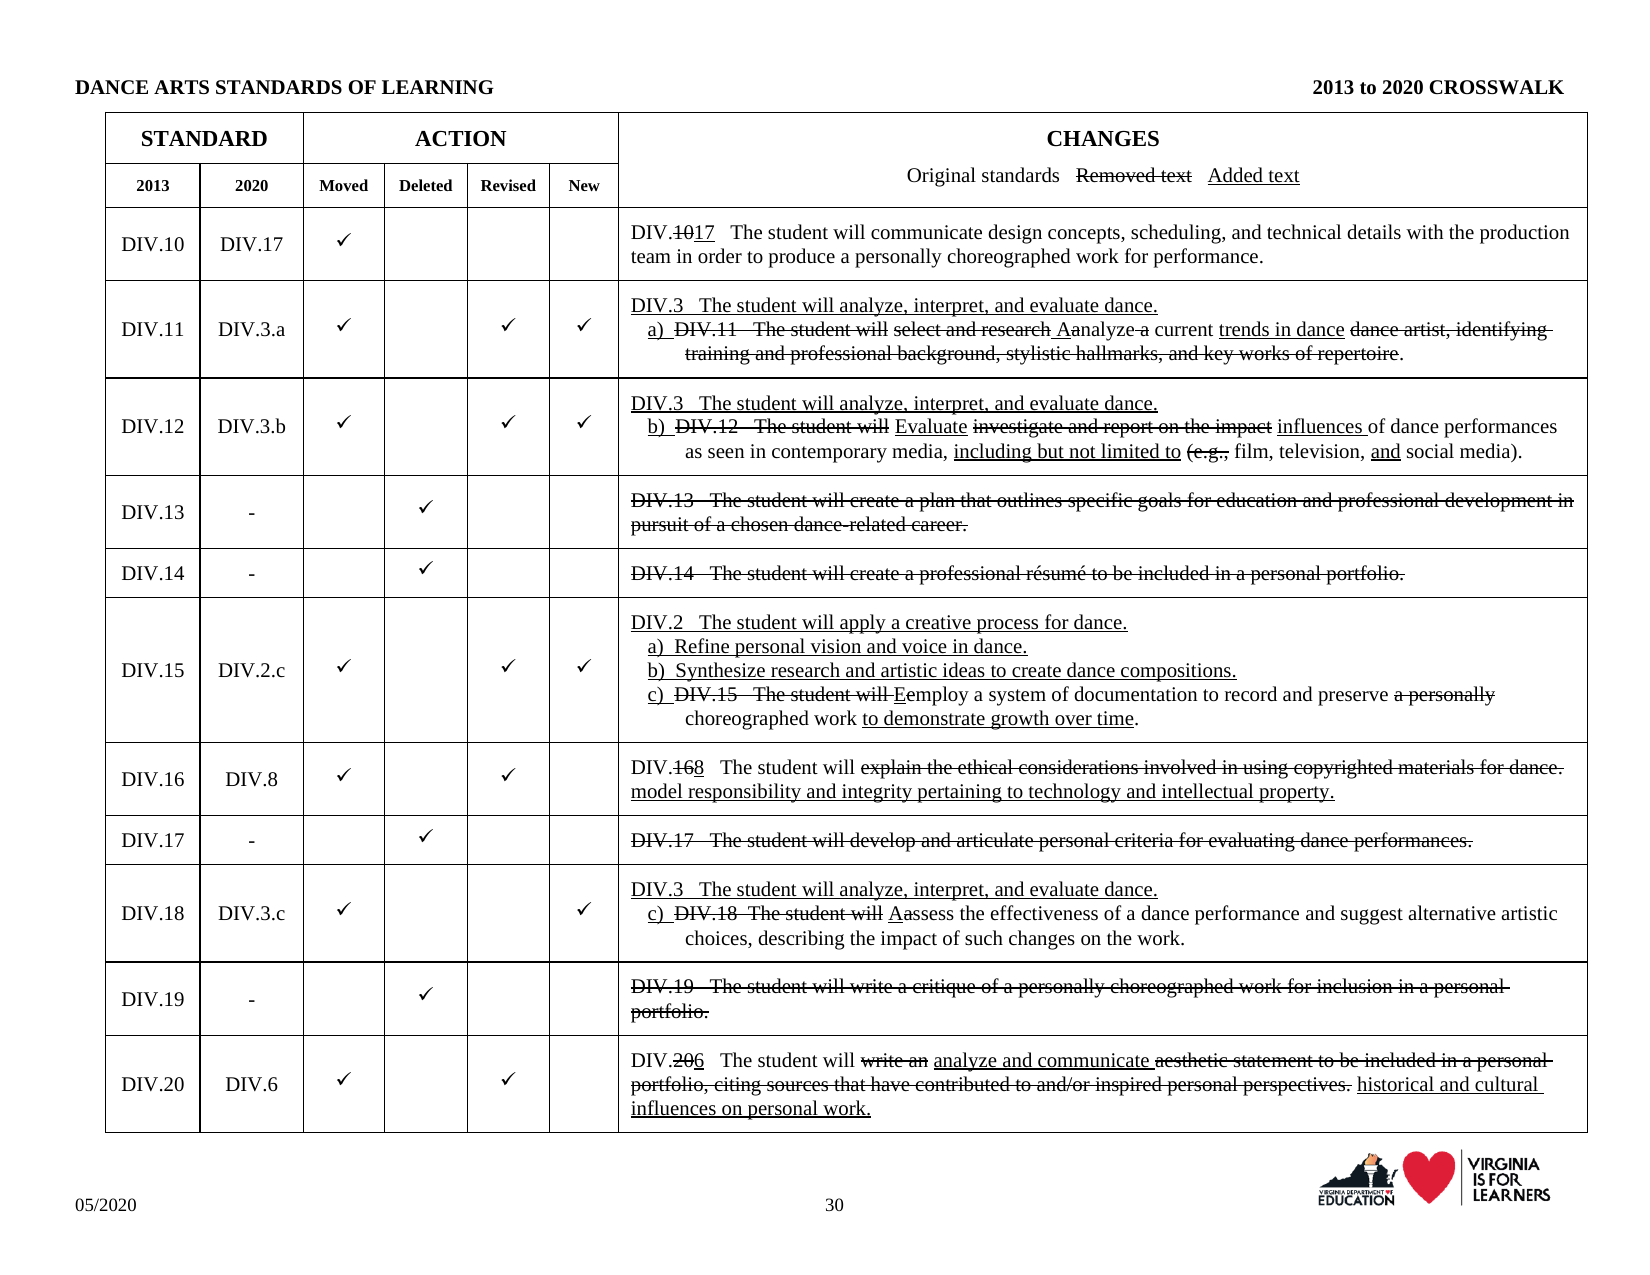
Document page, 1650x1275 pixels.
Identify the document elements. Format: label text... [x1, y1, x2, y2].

table_cell DIV.10 [106, 208, 199, 280]
table_cell [304, 549, 384, 597]
table_header CHANGES Original standards Removed text Added text [619, 113, 1587, 207]
table_cell Moved [304, 164, 384, 207]
table_cell DIV.17 [201, 208, 303, 280]
table_cell DIV.17 The student will develop and articulate personal criteria for evaluating dance performances. [619, 816, 1587, 864]
table_cell [468, 208, 549, 280]
table_cell [550, 598, 618, 742]
table_cell [550, 281, 618, 377]
table_cell DIV.8 [201, 743, 303, 815]
table_cell - [201, 816, 303, 864]
table_cell Deleted [385, 164, 467, 207]
table_header STANDARD [106, 113, 303, 163]
table_cell [550, 963, 618, 1034]
table_cell New [550, 164, 618, 207]
table_cell - [201, 549, 303, 597]
table_cell [304, 476, 384, 548]
table_cell [550, 865, 618, 961]
table_cell DIV.206 The student will write an analyze and communicate aesthetic statement to be included in a personal portfolio, citing sources that have contributed to and/or inspired personal perspectives. historical and cultural influences on personal work. [619, 1036, 1587, 1132]
table_cell DIV.6 [201, 1036, 303, 1132]
table_cell [468, 963, 549, 1034]
table_cell 2013 [106, 164, 199, 207]
table_cell DIV.1017 The student will communicate design concepts, scheduling, and technical details with the production team in order to produce a personally choreographed work for performance. [619, 208, 1587, 280]
table_cell [304, 208, 384, 280]
table_cell [468, 1036, 549, 1132]
table_cell DIV.15 [106, 598, 199, 742]
table_cell DIV.18 [106, 865, 199, 961]
table_cell DIV.14 [106, 549, 199, 597]
table_cell [550, 379, 618, 474]
table_cell [385, 865, 467, 961]
table_cell [385, 549, 467, 597]
table_cell [550, 1036, 618, 1132]
table_cell [468, 865, 549, 961]
table_cell [385, 281, 467, 377]
table_cell [550, 816, 618, 864]
table_cell [385, 963, 467, 1034]
table_cell DIV.3 The student will analyze, interpret, and evaluate dance. b) DIV.12 The student will Evaluate investigate and report on the impact influences of dance performances as seen in contemporary media, including but not limited to (e.g., film, television, and social media). [619, 379, 1587, 474]
table_cell DIV.13 The student will create a plan that outlines specific goals for education and professional development in pursuit of a chosen dance-related career. [619, 476, 1587, 548]
table_cell [468, 379, 549, 474]
table_header ACTION [304, 113, 618, 163]
table_cell DIV.168 The student will explain the ethical considerations involved in using copyrighted materials for dance. model responsibility and integrity pertaining to technology and intellectual property. [619, 743, 1587, 815]
table_cell [550, 743, 618, 815]
table_cell DIV.3.b [201, 379, 303, 474]
table_cell DIV.3.c [201, 865, 303, 961]
table_cell [304, 743, 384, 815]
table_cell [304, 963, 384, 1034]
table_cell DIV.3 The student will analyze, interpret, and evaluate dance. c) DIV.18 The student will Aassess the effectiveness of a dance performance and suggest alternative artistic choices, describing the impact of such changes on the work. [619, 865, 1587, 961]
table_cell [304, 281, 384, 377]
table_cell [385, 379, 467, 474]
table_cell DIV.19 The student will write a critique of a personally choreographed work for inclusion in a personal portfolio. [619, 963, 1587, 1034]
table_cell [304, 1036, 384, 1132]
table_cell DIV.2 The student will apply a creative process for dance. a) Refine personal vision and voice in dance. b) Synthesize research and artistic ideas to create dance compositions. c) DIV.15 The student will Eemploy a system of documentation to record and preserve a personally choreographed work to demonstrate growth over time. [619, 598, 1587, 742]
table_cell [385, 208, 467, 280]
table_cell DIV.13 [106, 476, 199, 548]
table_cell [468, 816, 549, 864]
table_cell DIV.3.a [201, 281, 303, 377]
table_cell [385, 598, 467, 742]
table_cell [304, 816, 384, 864]
table_cell DIV.20 [106, 1036, 199, 1132]
table_cell [550, 549, 618, 597]
table_cell - [201, 963, 303, 1034]
table_cell [550, 208, 618, 280]
table_cell [385, 1036, 467, 1132]
picture [1312, 1146, 1555, 1211]
table_cell DIV.2.c [201, 598, 303, 742]
table_cell DIV.17 [106, 816, 199, 864]
table_cell DIV.16 [106, 743, 199, 815]
table_cell DIV.11 [106, 281, 199, 377]
table_cell [385, 476, 467, 548]
table_cell [385, 816, 467, 864]
table_cell [468, 549, 549, 597]
table_cell [304, 379, 384, 474]
table_cell DIV.14 The student will create a professional résumé to be included in a personal portfolio. [619, 549, 1587, 597]
table_cell Revised [468, 164, 549, 207]
table_cell - [201, 476, 303, 548]
table_cell DIV.12 [106, 379, 199, 474]
table_cell DIV.19 [106, 963, 199, 1034]
table_cell [468, 743, 549, 815]
table_cell DIV.3 The student will analyze, interpret, and evaluate dance. a) DIV.11 The student will select and research Aanalyze a current trends in dance dance artist, identifying training and professional background, stylistic hallmarks, and key works of repertoire. [619, 281, 1587, 377]
table_cell [468, 598, 549, 742]
table_cell 2020 [201, 164, 303, 207]
table_cell [304, 598, 384, 742]
table_cell [468, 476, 549, 548]
table_cell [385, 743, 467, 815]
table_cell [304, 865, 384, 961]
table_cell [468, 281, 549, 377]
table_cell [550, 476, 618, 548]
